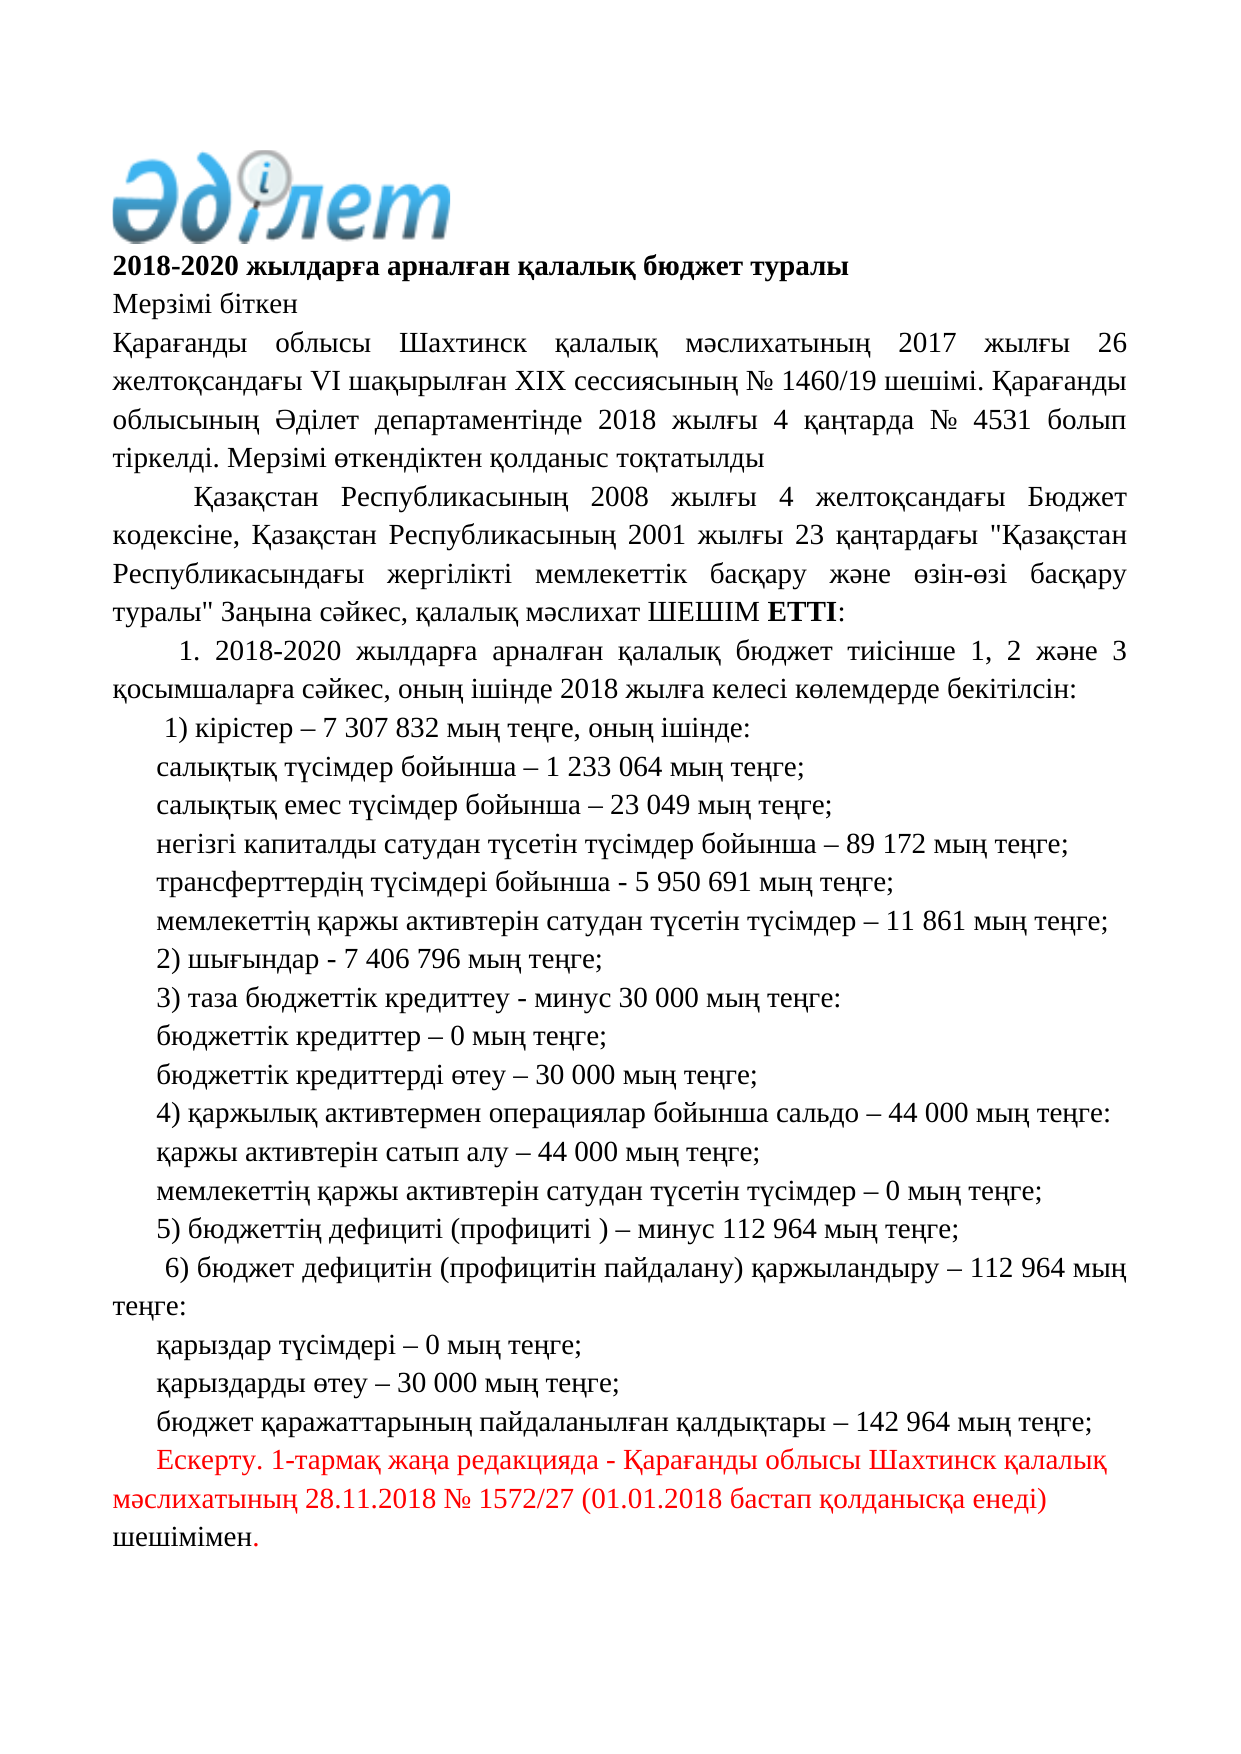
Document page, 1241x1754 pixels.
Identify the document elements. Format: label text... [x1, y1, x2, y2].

text 4) қаржылық активтермен операциялар бойынша сальдо – 44 000 мың теңге: [112, 1096, 1128, 1129]
text 5) бюджеттің дефициті (профициті ) – минус 112 964 мың теңге; [112, 1211, 1128, 1245]
text 2018-2020 жылдарға арналған қалалық бюджет туралы [112, 248, 1128, 281]
text бюджеттік кредиттерді өтеу – 30 000 мың теңге; [112, 1057, 1128, 1091]
text бюджет қаражаттарының пайдаланылған қалдықтары – 142 964 мың теңге; [112, 1404, 1128, 1437]
text мемлекеттің қаржы активтерін сатудан түсетін түсімдер – 0 мың теңге; [112, 1173, 1128, 1206]
text мемлекеттің қаржы активтерін сатудан түсетін түсімдер – 11 861 мың теңге; [112, 903, 1128, 936]
text қарыздар түсімдері – 0 мың теңге; [112, 1327, 1128, 1360]
text салықтық емес түсімдер бойынша – 23 049 мың теңге; [112, 787, 1128, 821]
text Қазақстан Республикасының 2008 жылғы 4 желтоқсандағы Бюджет кодексіне, Қазақстан Республикасының 2001 жылғы 23 қаңтардағы "Қазақстан Республикасындағы жергілікті мемлекеттік басқару және өзін-өзі басқару туралы" Заңына сәйкес, қалалық мәслихат ШЕШІМ ЕТТІ: [112, 479, 1128, 628]
text қарыздарды өтеу – 30 000 мың теңге; [112, 1365, 1128, 1399]
text бюджеттік кредиттер – 0 мың теңге; [112, 1018, 1128, 1052]
text 6) бюджет дефицитін (профицитін пайдалану) қаржыландыру – 112 964 мың теңге: [112, 1250, 1128, 1322]
text 1. 2018-2020 жылдарға арналған қалалық бюджет тиісінше 1, 2 және 3 қосымшаларға сәйкес, оның ішінде 2018 жылға келесі көлемдерде бекітілсін: [112, 633, 1128, 705]
text 3) таза бюджеттік кредиттеу - минус 30 000 мың теңге: [112, 980, 1128, 1013]
text негізгі капиталды сатудан түсетін түсімдер бойынша – 89 172 мың теңге; [112, 826, 1128, 859]
picture [112, 150, 451, 244]
text 2) шығындар - 7 406 796 мың теңге; [112, 941, 1128, 975]
text қаржы активтерін сатып алу – 44 000 мың теңге; [112, 1134, 1128, 1168]
text 1) кірістер – 7 307 832 мың теңге, оның ішінде: [112, 710, 1128, 744]
text салықтық түсімдер бойынша – 1 233 064 мың теңге; [112, 749, 1128, 782]
text трансферттердің түсімдері бойынша - 5 950 691 мың теңге; [112, 864, 1128, 898]
text Қарағанды облысы Шахтинск қалалық мәслихатының 2017 жылғы 26 желтоқсандағы VI шақырылған XIX сессиясының № 1460/19 шешімі. Қарағанды облысының Әділет департаментінде 2018 жылғы 4 қаңтарда № 4531 болып тіркелді. Мерзімі өткендіктен қолданыс тоқтатылды [112, 325, 1128, 474]
text Ескерту. 1-тармақ жаңа редакцияда - Қарағанды облысы Шахтинск қалалық мәслихатының 28.11.2018 № 1572/27 (01.01.2018 бастап қолданысқа енеді) шешімімен. [112, 1442, 1128, 1583]
text Мерзімі біткен [112, 286, 1128, 320]
